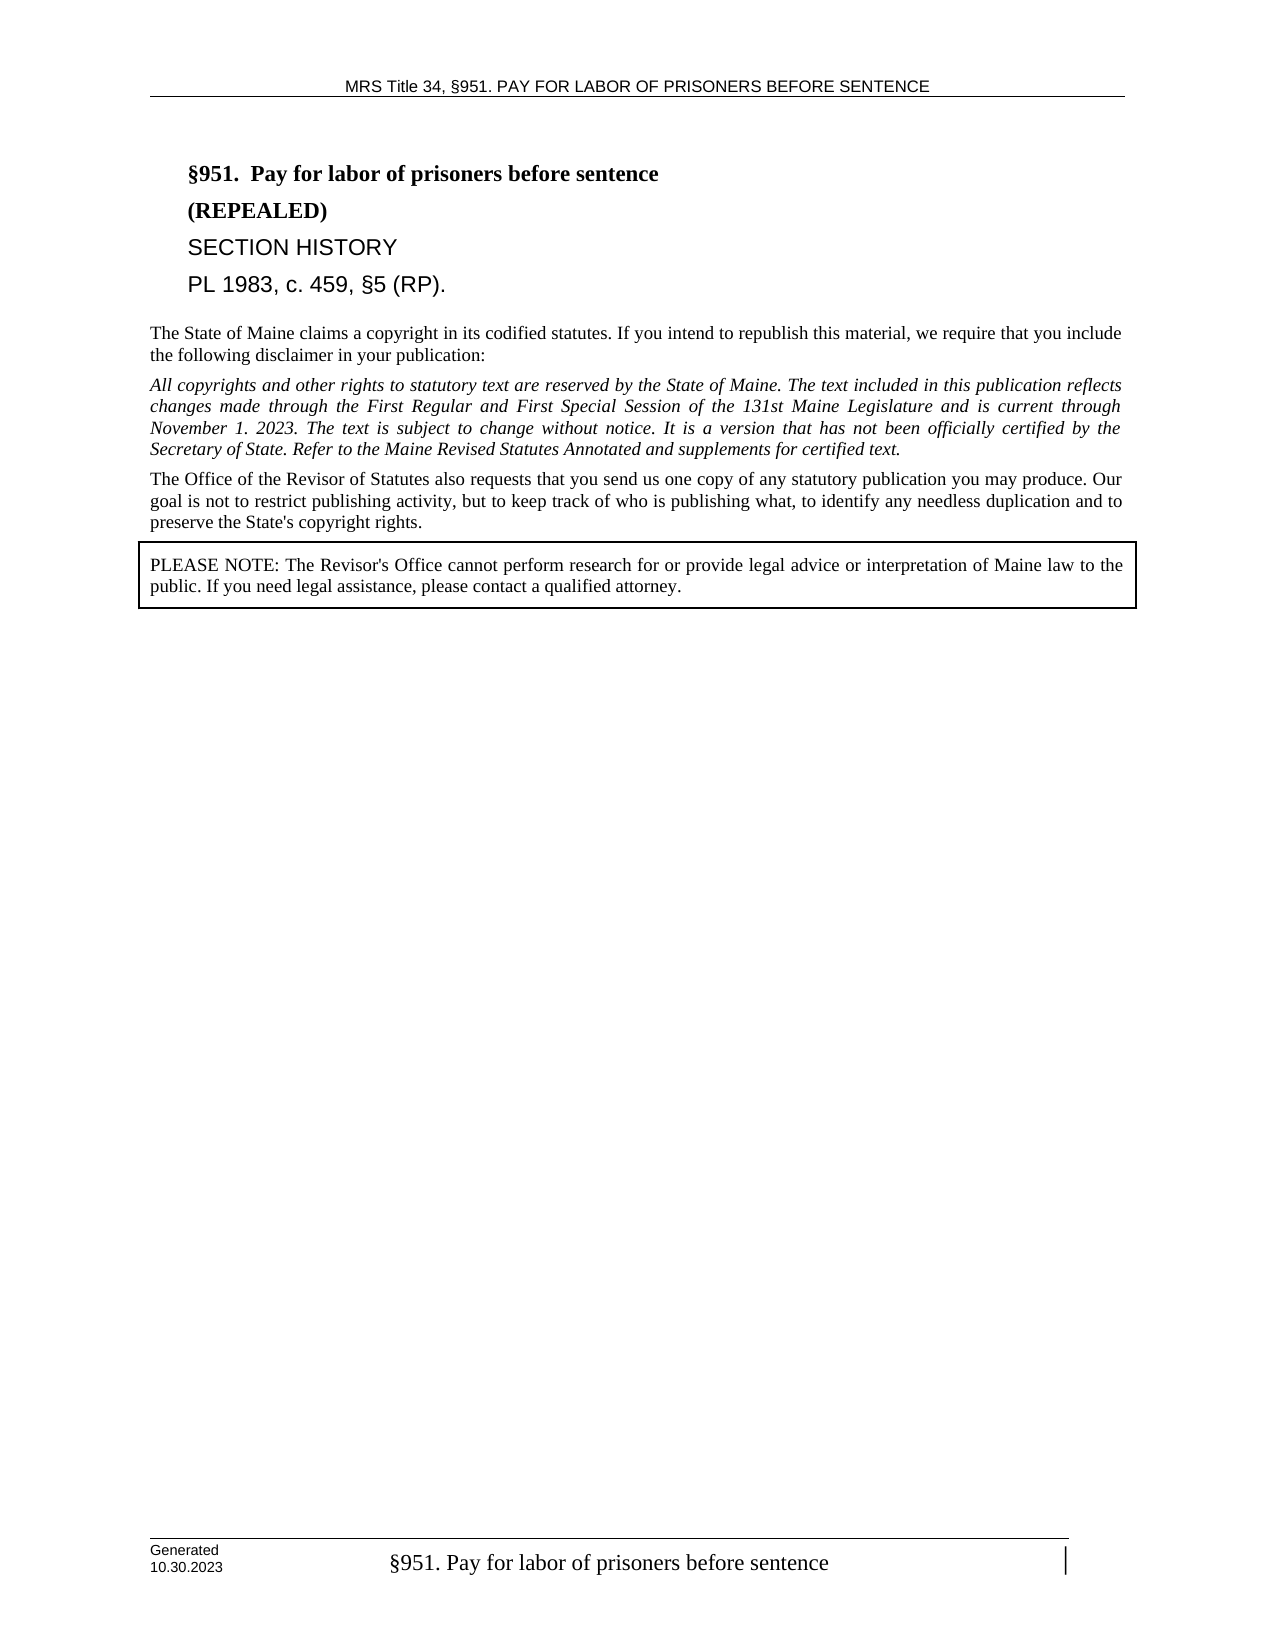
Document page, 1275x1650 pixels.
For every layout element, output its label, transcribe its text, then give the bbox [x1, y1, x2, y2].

text PLEASE NOTE: The Revisor's Office cannot perform research for or provide legal advice or interpretation of Maine law to the public. If you need legal assistance, please contact a qualified attorney. [140, 543, 1135, 607]
text The Office of the Revisor of Statutes also requests that you send us one copy of any statutory publication you may produce. Our goal is not to restrict publishing activity, but to keep track of who is publishing what, to identify any needless duplication and to preserve the State's copyright rights. [150, 468, 1125, 533]
text PL 1983, c. 459, §5 (RP). [187, 271, 1125, 297]
text All copyrights and other rights to statutory text are reserved by the State of Maine. The text included in this publication reflects changes made through the First Regular and First Special Session of the 131st Maine Legislature and is current through November 1. 2023 . The text is subject to change without notice. It is a version that has not been officially certified by the Secretary of State. Refer to the Maine Revised Statutes Annotated and supplements for certified text. [150, 373, 1125, 460]
text §951. Pay for labor of prisoners before sentence [187, 160, 1125, 187]
text SECTION HISTORY [187, 234, 1125, 260]
text The State of Maine claims a copyright in its codified statutes. If you intend to republish this material, we require that you include the following disclaimer in your publication: [150, 322, 1125, 365]
text (REPEALED) [187, 197, 1125, 223]
